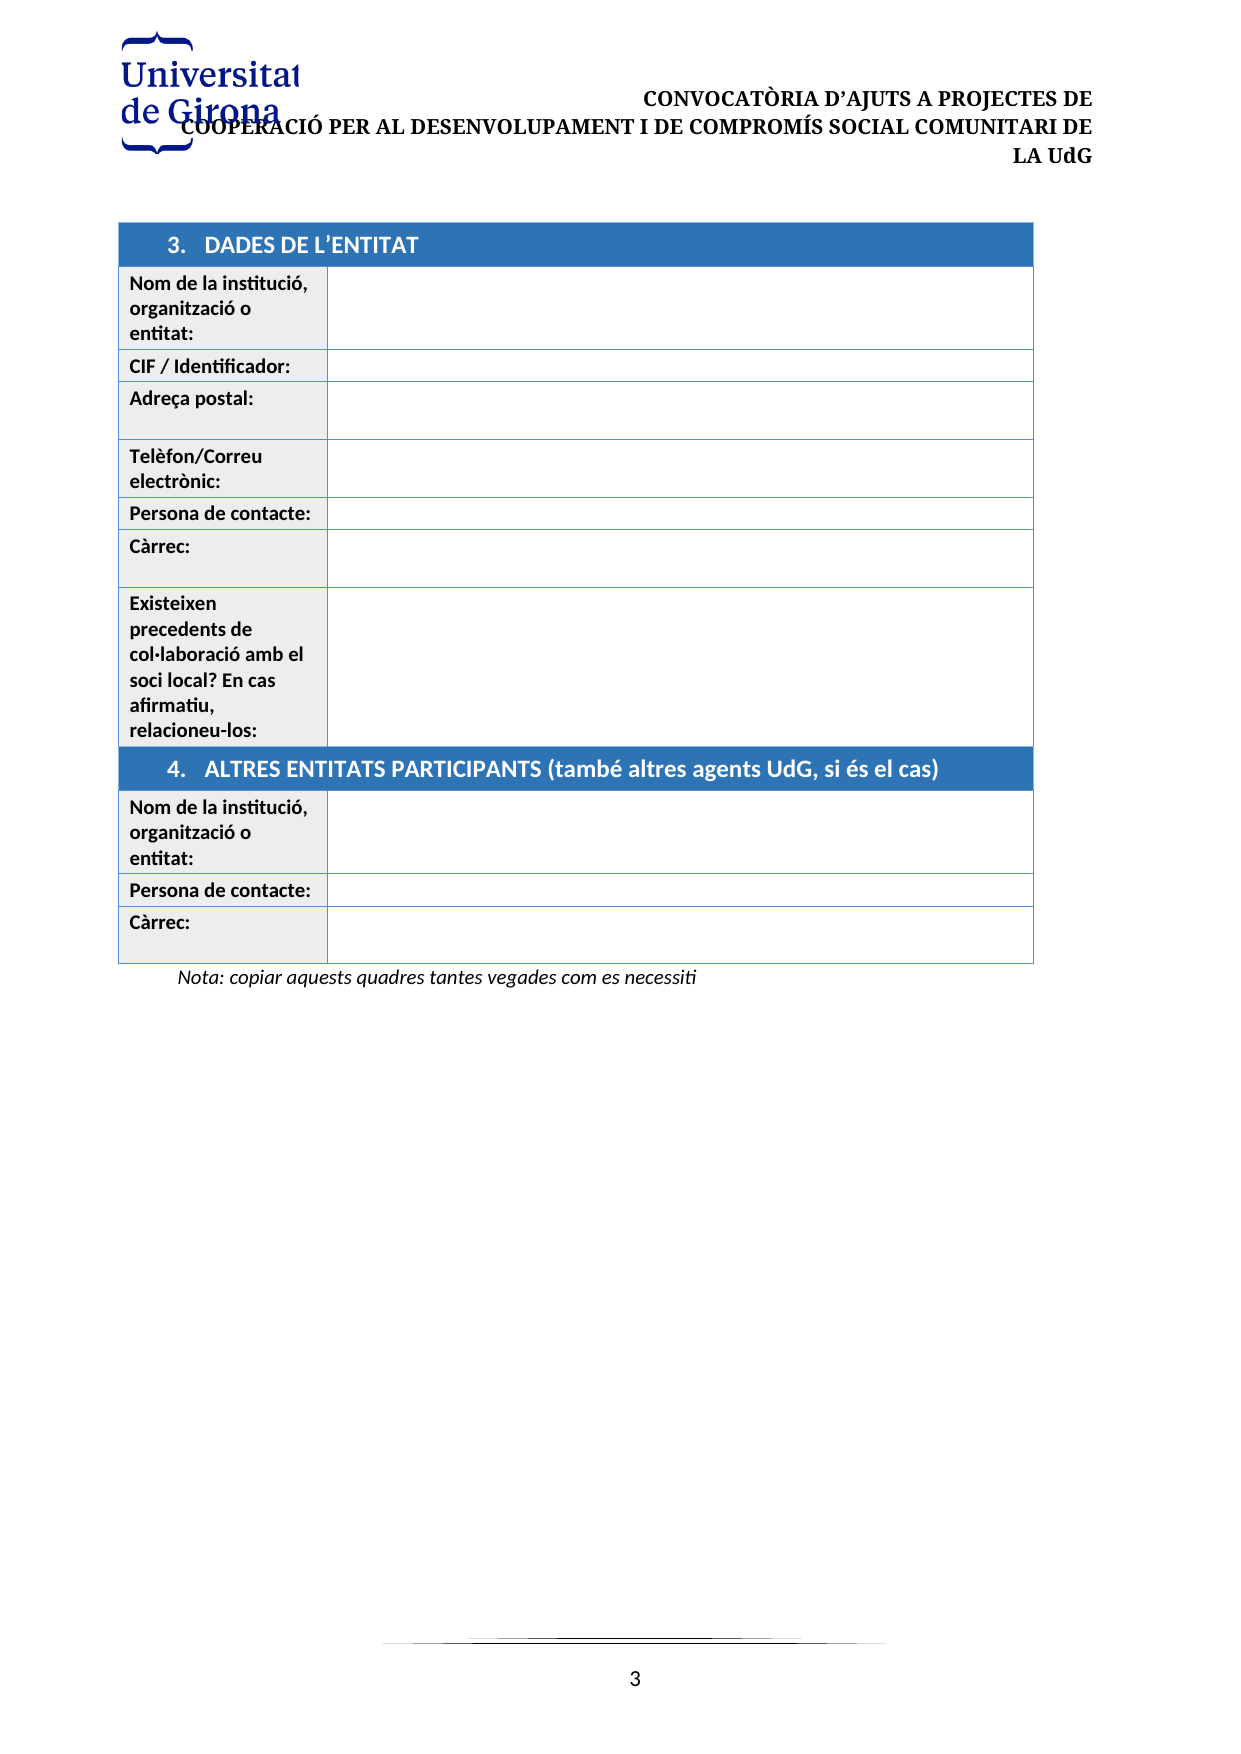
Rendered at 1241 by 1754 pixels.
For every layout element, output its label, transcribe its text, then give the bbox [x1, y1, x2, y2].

table_cell [328, 588, 1033, 746]
table_cell Nom de la institució, organització o entitat: [119, 791, 327, 873]
table_cell [328, 498, 1033, 529]
table_cell ALTRES ENTITATS PARTICIPANTS (també altres agents UdG, si és el cas) [119, 747, 1033, 790]
table_cell Càrrec: [119, 907, 327, 963]
table_cell [328, 382, 1033, 439]
table_cell Adreça postal: [119, 382, 327, 439]
table_cell CIF / Identificador: [119, 350, 327, 381]
table_cell [328, 791, 1033, 873]
table_cell [328, 350, 1033, 381]
table_cell Persona de contacte: [119, 498, 327, 529]
table_header DADES DE L’ENTITAT [119, 223, 1033, 266]
table_cell [328, 530, 1033, 587]
picture [120, 31, 299, 153]
text Nota: copiar aquests quadres tantes vegades com es necessiti [177, 964, 1092, 990]
table_cell [328, 874, 1033, 906]
table_cell Existeixen precedents de col·laboració amb el soci local? En cas afirmatiu, relacioneu-los: [119, 588, 327, 746]
table_cell Telèfon/Correu electrònic: [119, 440, 327, 497]
table_cell [328, 440, 1033, 497]
table_cell Persona de contacte: [119, 874, 327, 906]
table_cell [328, 907, 1033, 963]
table_cell Càrrec: [119, 530, 327, 587]
table_cell [328, 267, 1033, 349]
table_cell Nom de la institució, organització o entitat: [119, 267, 327, 349]
